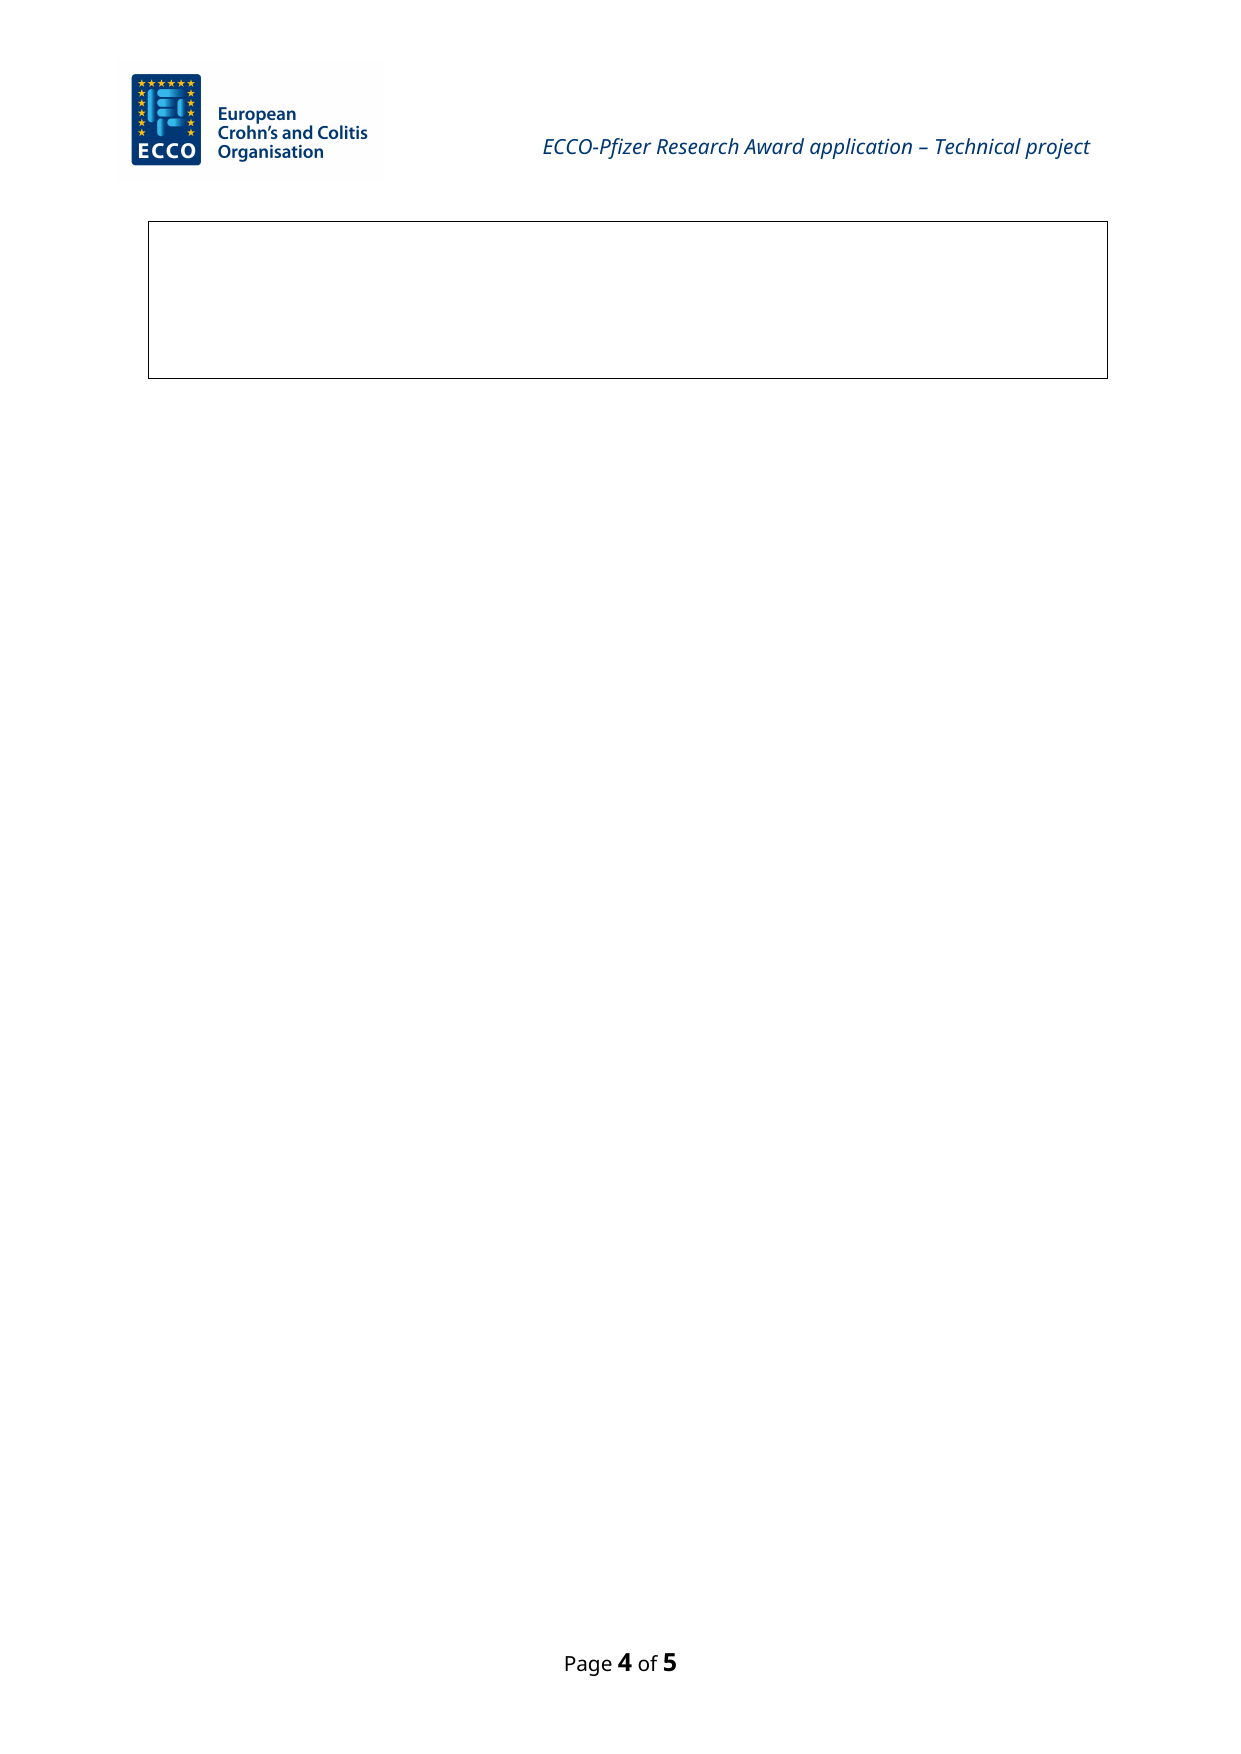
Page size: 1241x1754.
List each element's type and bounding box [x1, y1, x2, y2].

table_header [149, 222, 1107, 378]
picture [115, 59, 384, 182]
